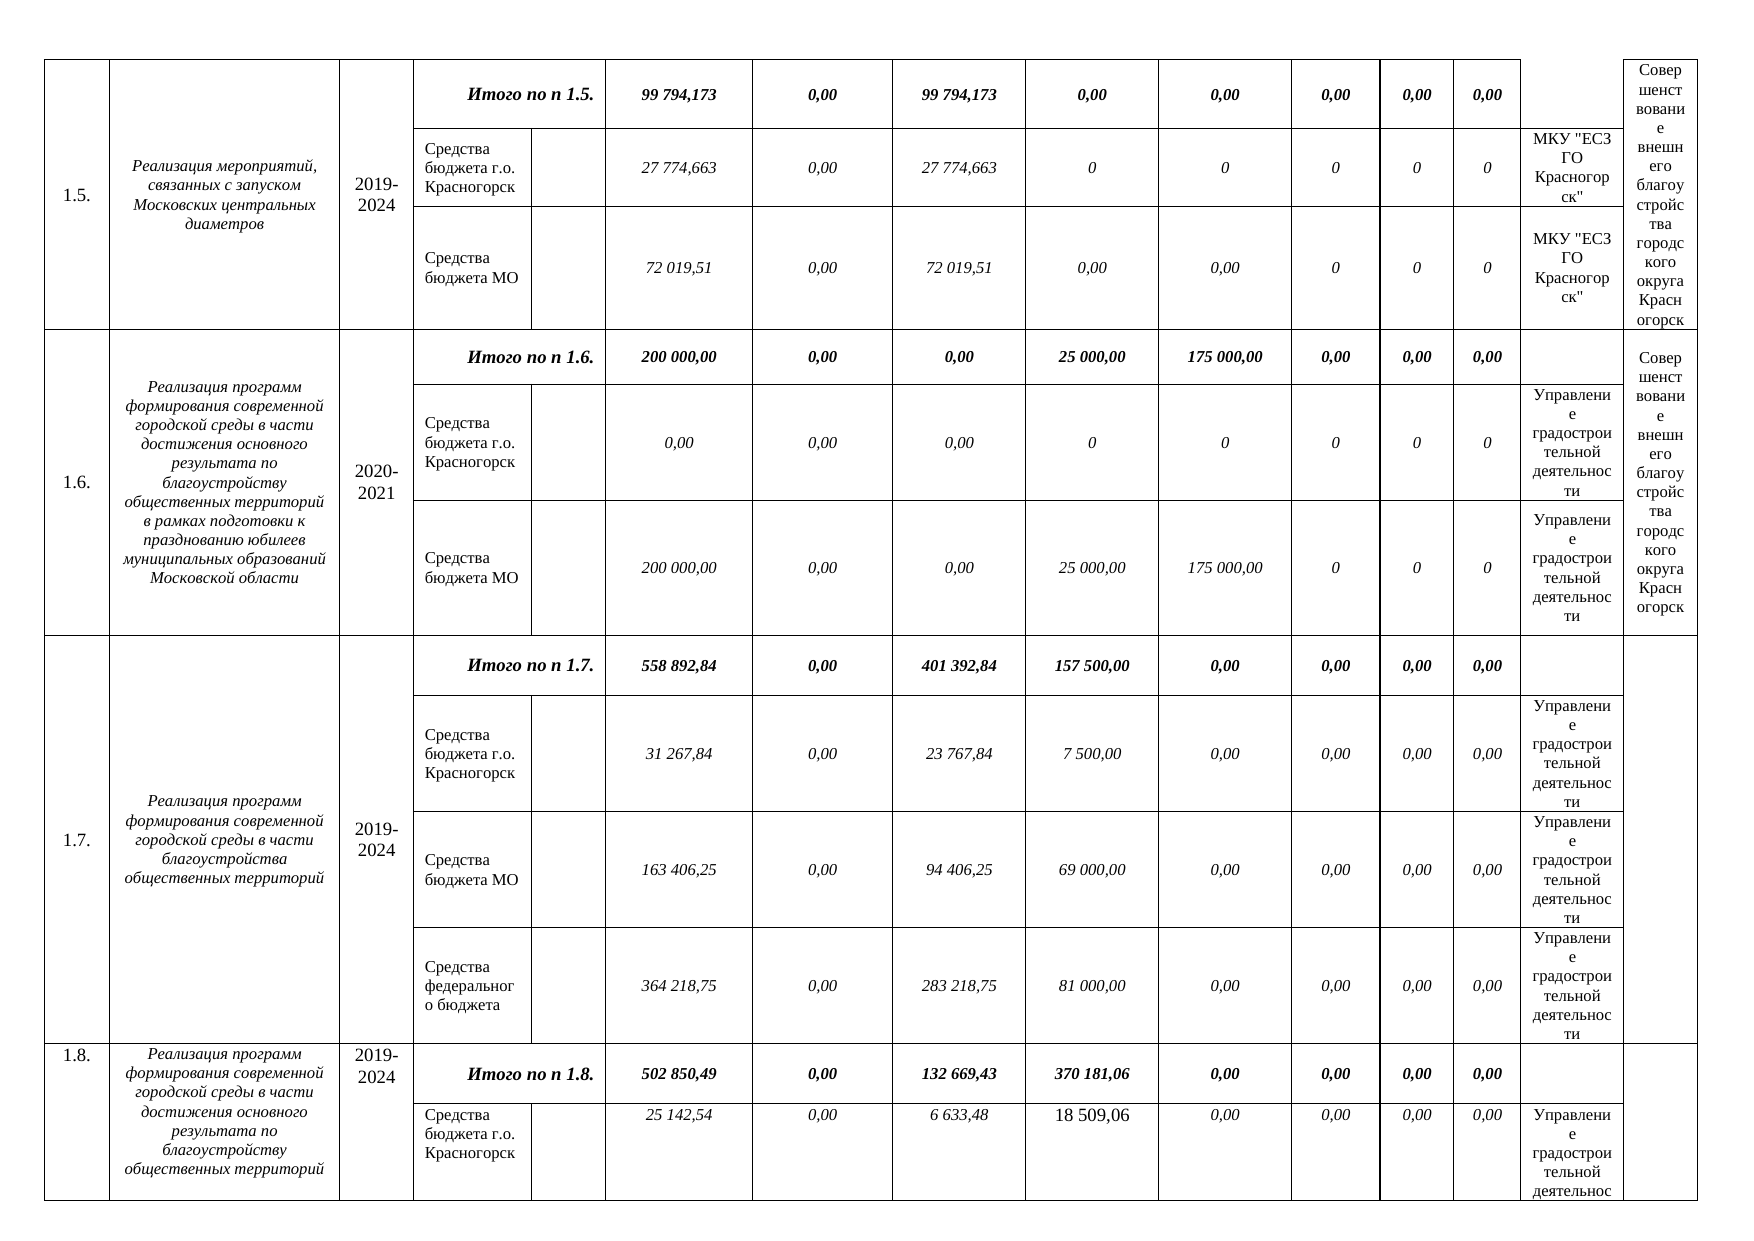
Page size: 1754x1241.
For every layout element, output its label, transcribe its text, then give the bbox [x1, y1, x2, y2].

table_cell 364 218,75 [606, 928, 752, 1043]
table_cell Итого по п 1.6. [414, 330, 605, 383]
table_cell 0,00 [753, 129, 892, 206]
table_cell 0,00 [1159, 1044, 1291, 1103]
table_cell 0 [1381, 129, 1453, 206]
table_cell 72 019,51 [606, 207, 752, 328]
table_cell [1521, 59, 1623, 128]
table_cell 0,00 [753, 385, 892, 499]
table_cell 0,00 [1381, 928, 1453, 1043]
table_cell 0,00 [1381, 812, 1453, 927]
table_cell 0,00 [1381, 60, 1453, 128]
table_cell [532, 501, 605, 634]
table_cell 0 [1381, 385, 1453, 499]
table_cell 0 [1454, 207, 1520, 328]
table_cell 0,00 [1454, 1104, 1520, 1200]
table_cell 0,00 [1159, 636, 1291, 695]
table_cell 0,00 [1292, 1104, 1379, 1200]
table_cell 0,00 [753, 636, 892, 695]
table_cell [532, 1104, 605, 1200]
table_cell 0,00 [1159, 207, 1291, 328]
table_cell 31 267,84 [606, 696, 752, 811]
table_cell 175 000,00 [1159, 501, 1291, 634]
table_cell 0,00 [753, 1044, 892, 1103]
table_cell 0,00 [1381, 636, 1453, 695]
table_cell 0 [1159, 385, 1291, 499]
table_cell 0 [1292, 501, 1379, 634]
table_cell 0,00 [753, 501, 892, 634]
table_cell 0 [1292, 385, 1379, 499]
table_cell 0,00 [753, 207, 892, 328]
table_cell 0,00 [753, 330, 892, 383]
table_cell 0,00 [1292, 928, 1379, 1043]
table_cell 0,00 [1381, 1104, 1453, 1200]
table_cell 0 [1292, 207, 1379, 328]
table_cell 0,00 [893, 501, 1025, 634]
table_cell [532, 129, 605, 206]
table_cell 0,00 [1292, 60, 1379, 128]
table_cell 0,00 [753, 928, 892, 1043]
table_cell 0,00 [1159, 928, 1291, 1043]
table_cell 27 774,663 [893, 129, 1025, 206]
table_cell 69 000,00 [1026, 812, 1158, 927]
table_cell Средства федерального бюджета [414, 928, 531, 1043]
table_cell 2019-2024 [340, 60, 413, 328]
table_cell 0 [1159, 129, 1291, 206]
table_cell 99 794,173 [606, 60, 752, 128]
table_cell 157 500,00 [1026, 636, 1158, 695]
table_cell [1521, 330, 1623, 383]
table_cell 6 633,48 [893, 1104, 1025, 1200]
table_cell 0,00 [753, 60, 892, 128]
table_cell Управление градостроительной деятельности [1521, 501, 1623, 634]
table_cell [1624, 1044, 1697, 1200]
table_cell 370 181,06 [1026, 1044, 1158, 1103]
table_cell [532, 696, 605, 811]
table_cell 558 892,84 [606, 636, 752, 695]
table_cell 23 767,84 [893, 696, 1025, 811]
table_cell 0,00 [753, 812, 892, 927]
table_cell Реализация программ формирования современной городской среды в части достижения основного результата по благоустройству общественных территорий в рамках подготовки к празднованию юбилеев муниципальных образований Московской области [110, 330, 339, 634]
table_cell 0,00 [1381, 696, 1453, 811]
table_cell МКУ "ЕСЗ ГО Красногорск" [1521, 207, 1623, 328]
table_cell [532, 928, 605, 1043]
table_cell 0,00 [1026, 207, 1158, 328]
table_cell Итого по п 1.7. [414, 636, 605, 695]
table_cell МКУ "ЕСЗ ГО Красногорск" [1521, 129, 1623, 206]
table_cell 99 794,173 [893, 60, 1025, 128]
table_cell 0,00 [1454, 812, 1520, 927]
table_cell Средства бюджета г.о. Красногорск [414, 129, 531, 206]
table_cell 0,00 [1292, 812, 1379, 927]
table_cell 0,00 [1292, 636, 1379, 695]
table_cell Реализация мероприятий, связанных с запуском Московских центральных диаметров [110, 60, 339, 328]
table_cell [1521, 636, 1623, 695]
table_cell 132 669,43 [893, 1044, 1025, 1103]
table_cell 1.7. [45, 636, 109, 1043]
table_cell Управление градостроительной деятельности [1521, 812, 1623, 927]
table_cell 0 [1026, 385, 1158, 499]
table_cell 0,00 [1454, 636, 1520, 695]
table_cell 401 392,84 [893, 636, 1025, 695]
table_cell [1521, 1104, 1623, 1200]
table_cell [1521, 1044, 1623, 1103]
table_cell Итого по п 1.5. [414, 60, 605, 128]
table_cell 0,00 [1292, 330, 1379, 383]
table_cell 0 [1292, 129, 1379, 206]
table_cell 0,00 [1381, 330, 1453, 383]
table_cell [532, 207, 605, 328]
table_cell Реализация программ формирования современной городской среды в части благоустройства общественных территорий [110, 636, 339, 1043]
table_cell 1.8. [45, 1044, 109, 1200]
table_cell 0,00 [893, 385, 1025, 499]
table_cell Средства бюджета МО [414, 207, 531, 328]
table_cell Совершенствование внешнего благоустройства городского округа Красногорск [1624, 330, 1697, 634]
table_cell 7 500,00 [1026, 696, 1158, 811]
table_cell Итого по п 1.8. [414, 1044, 605, 1103]
table_cell 0,00 [893, 330, 1025, 383]
table_cell Средства бюджета г.о. Красногорск [414, 385, 531, 499]
table_cell Управление градостроительной деятельности [1521, 696, 1623, 811]
table_cell 0 [1454, 501, 1520, 634]
table_cell 0,00 [1454, 60, 1520, 128]
table_cell 1.6. [45, 330, 109, 634]
table_cell 0,00 [1159, 812, 1291, 927]
table_cell 2019-2024 [340, 636, 413, 1043]
table_cell 25 000,00 [1026, 501, 1158, 634]
table_cell 0 [1454, 385, 1520, 499]
table_cell 200 000,00 [606, 330, 752, 383]
table_cell 0,00 [606, 385, 752, 499]
table_cell 25 142,54 [606, 1104, 752, 1200]
table_cell Средства бюджета МО [414, 501, 531, 634]
table_cell 0,00 [1454, 330, 1520, 383]
table_cell 0,00 [1292, 696, 1379, 811]
table_cell 163 406,25 [606, 812, 752, 927]
table_cell 27 774,663 [606, 129, 752, 206]
table_cell [1624, 636, 1697, 1043]
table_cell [1624, 60, 1697, 328]
table_cell 283 218,75 [893, 928, 1025, 1043]
table_cell [532, 812, 605, 927]
table_cell 0 [1381, 207, 1453, 328]
table_cell 0,00 [1454, 696, 1520, 811]
table_cell 0,00 [1381, 1044, 1453, 1103]
table_cell 502 850,49 [606, 1044, 752, 1103]
table_cell 0 [1026, 129, 1158, 206]
table_cell 0,00 [1292, 1044, 1379, 1103]
table_cell Средства бюджета МО [414, 812, 531, 927]
table_cell 175 000,00 [1159, 330, 1291, 383]
table_cell 0,00 [1454, 1044, 1520, 1103]
table_cell 0 [1454, 129, 1520, 206]
table_cell 18 509,06 [1026, 1104, 1158, 1200]
table_cell 0,00 [1159, 60, 1291, 128]
table_cell 0,00 [753, 696, 892, 811]
table_cell 0,00 [753, 1104, 892, 1200]
table_cell 0 [1381, 501, 1453, 634]
table_cell 81 000,00 [1026, 928, 1158, 1043]
table_cell 0,00 [1026, 60, 1158, 128]
table_cell Средства бюджета г.о. Красногорск [414, 696, 531, 811]
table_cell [414, 1104, 531, 1200]
table_cell 0,00 [1159, 1104, 1291, 1200]
table_cell 94 406,25 [893, 812, 1025, 927]
table_cell 1.5. [45, 60, 109, 328]
table_cell 0,00 [1159, 696, 1291, 811]
table_cell 2019-2024 [340, 1044, 413, 1200]
table_cell Реализация программ формирования современной городской среды в части достижения основного результата по благоустройству общественных территорий [110, 1044, 339, 1200]
table_cell Управление градостроительной деятельности [1521, 385, 1623, 499]
table_cell 25 000,00 [1026, 330, 1158, 383]
table_cell 2020-2021 [340, 330, 413, 634]
table_cell [532, 385, 605, 499]
table_cell 200 000,00 [606, 501, 752, 634]
table_cell 0,00 [1454, 928, 1520, 1043]
table_cell Управление градостроительной деятельности [1521, 928, 1623, 1043]
table_cell 72 019,51 [893, 207, 1025, 328]
